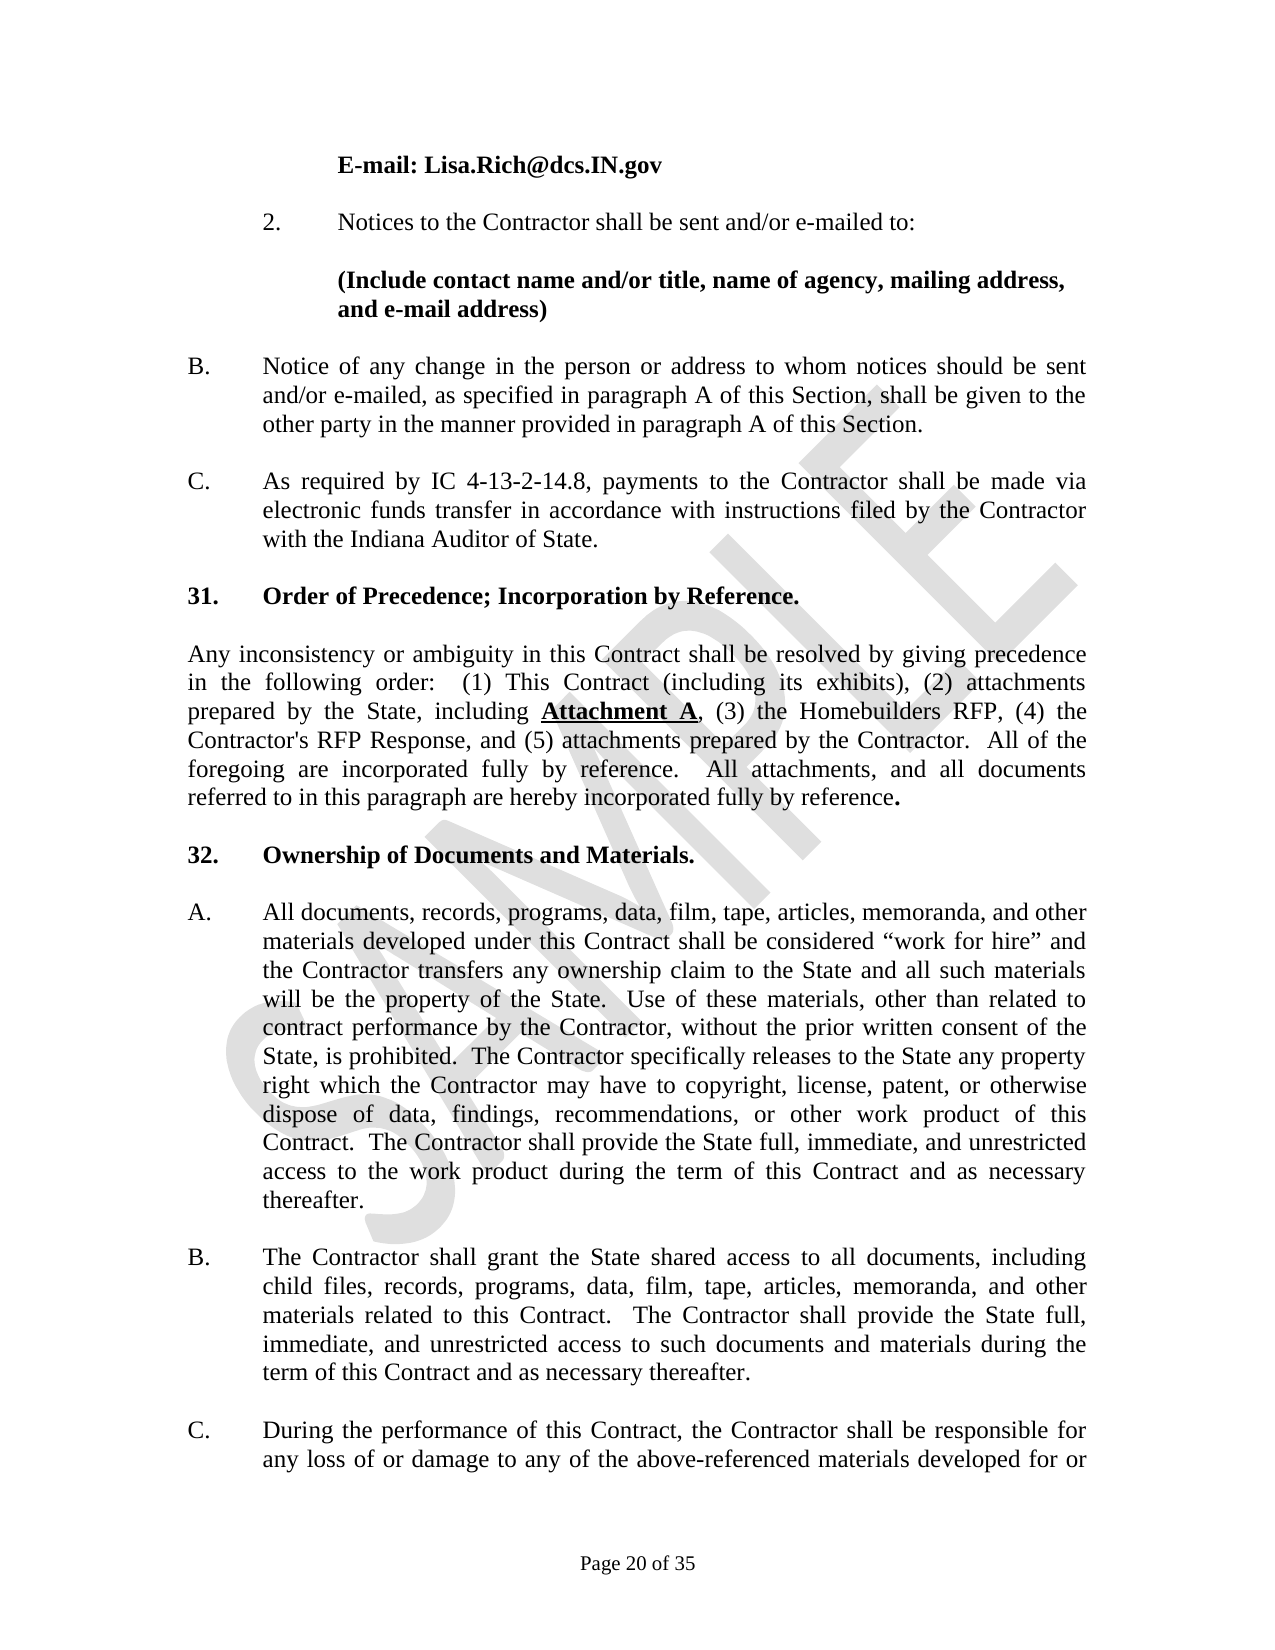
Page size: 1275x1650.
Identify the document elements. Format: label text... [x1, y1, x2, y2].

text B. Notice of any change in the person or address to whom notices should be sent and/or e-mailed, as specified in paragraph A of this Section, shall be given to the other party in the manner provided in paragraph A of this Section. [187, 351, 1087, 437]
text 32. Ownership of Documents and Materials. [187, 840, 1087, 869]
text C. As required by IC 4-13-2-14.8, payments to the Contractor shall be made via electronic funds transfer in accordance with instructions filed by the Contractor with the Indiana Auditor of State. [187, 466, 1087, 552]
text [187, 1415, 1087, 1472]
text 2. Notices to the Contractor shall be sent and/or e-mailed to: [262, 207, 1087, 236]
text A. All documents, records, programs, data, film, tape, articles, memoranda, and other materials developed under this Contract shall be considered “work for hire” and the Contractor transfers any ownership claim to the State and all such materials will be the property of the State. Use of these materials, other than related to contract performance by the Contractor, without the prior written consent of the State, is prohibited. The Contractor specifically releases to the State any property right which the Contractor may have to copyright, license, patent, or otherwise dispose of data, findings, recommendations, or other work product of this Contract. The Contractor shall provide the State full, immediate, and unrestricted access to the work product during the term of this Contract and as necessary thereafter. [187, 897, 1087, 1214]
list Order of Precedence; Incorporation by Reference. [187, 581, 1087, 610]
text and e-mail address) [262, 294, 1087, 322]
text E-mail: Lisa.Rich@dcs.IN.gov [337, 150, 1087, 179]
text Any inconsistency or ambiguity in this Contract shall be resolved by giving precedence in the following order: (1) This Contract (including its exhibits), (2) attachments prepared by the State, including Attachment A, (3) the Homebuilders RFP, (4) the Contractor's RFP Response, and (5) attachments prepared by the Contractor. All of the foregoing are incorporated fully by reference. All attachments, and all documents referred to in this paragraph are hereby incorporated fully by reference. [187, 639, 1087, 811]
text (Include contact name and/or title, name of agency, mailing address, [262, 265, 1087, 294]
text B. The Contractor shall grant the State shared access to all documents, including child files, records, programs, data, film, tape, articles, memoranda, and other materials related to this Contract. The Contractor shall provide the State full, immediate, and unrestricted access to such documents and materials during the term of this Contract and as necessary thereafter. [187, 1242, 1087, 1386]
